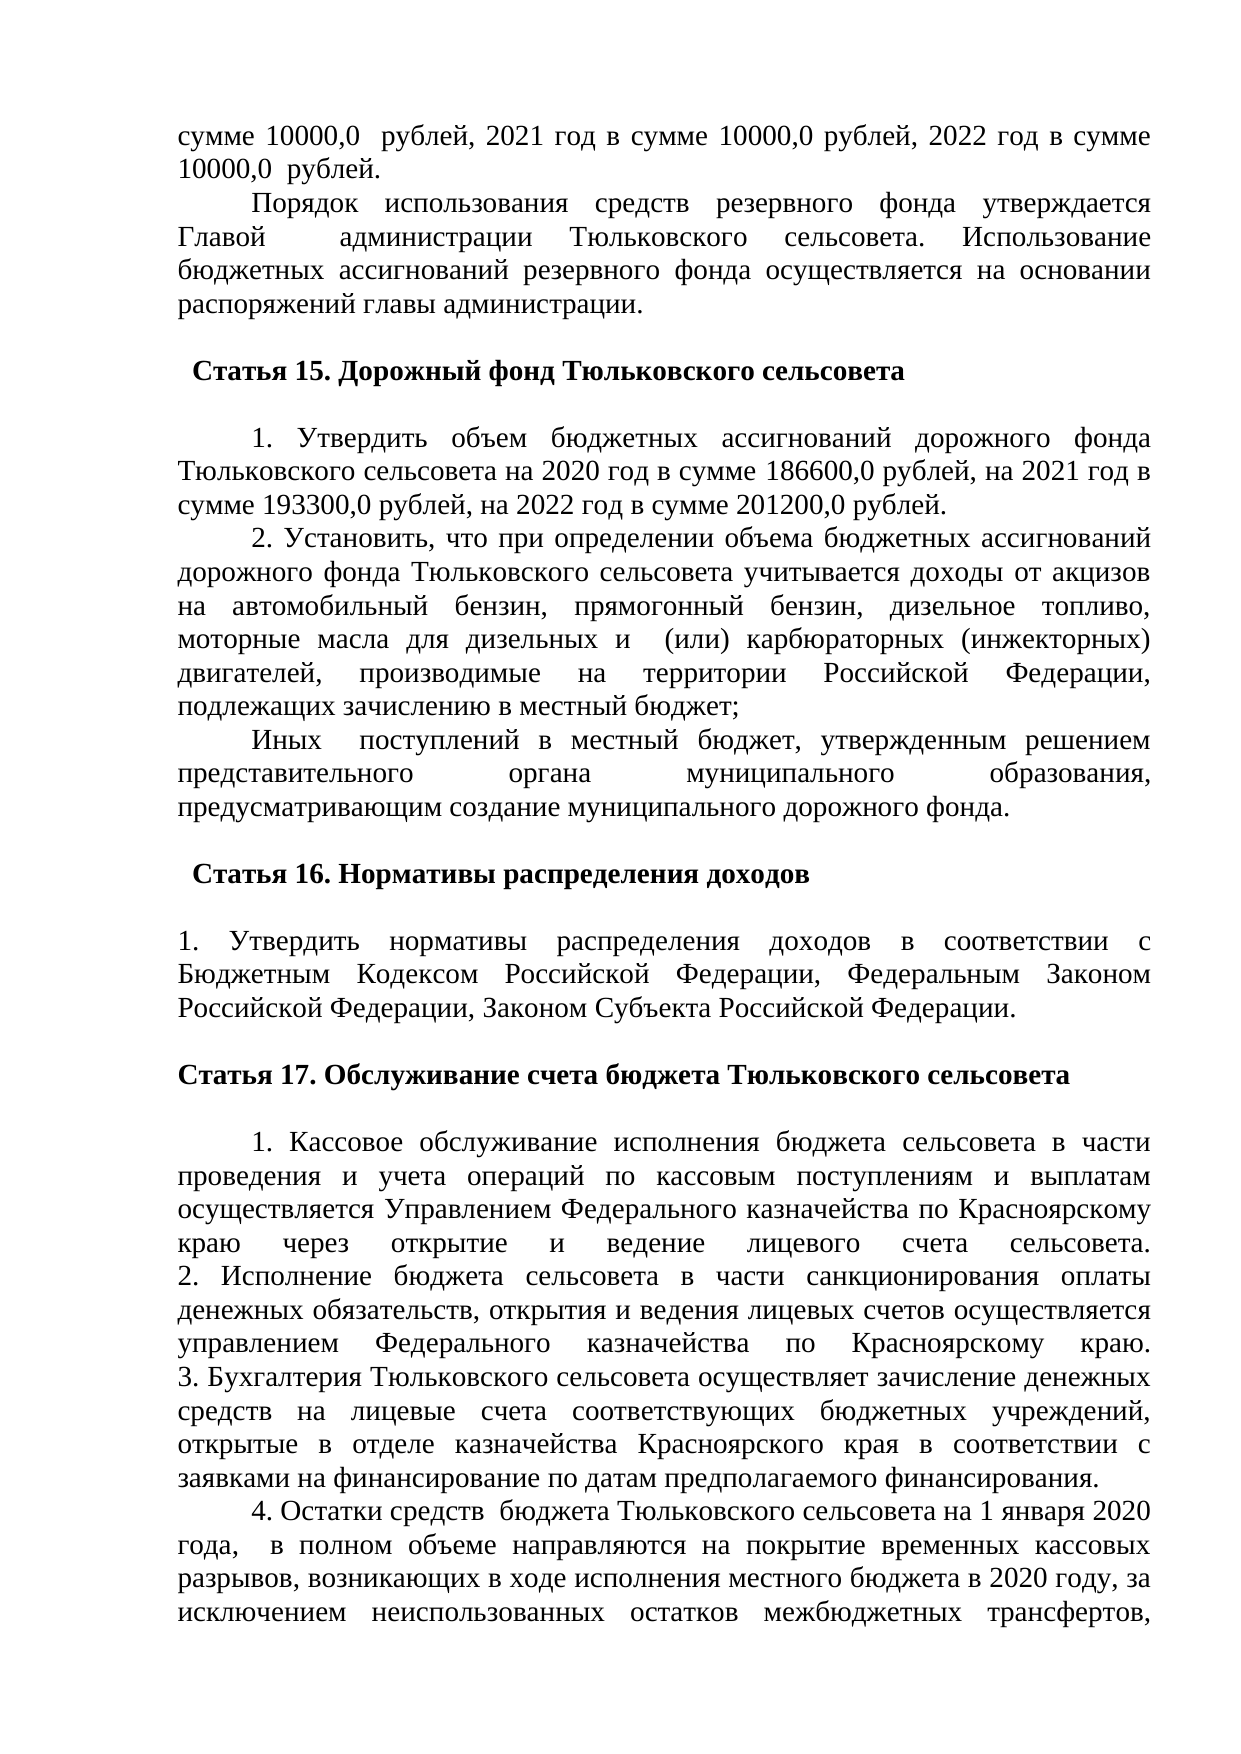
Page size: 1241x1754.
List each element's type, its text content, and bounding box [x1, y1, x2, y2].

text Иных поступлений в местный бюджет, утвержденным решением представительного органа муниципального образования, предусматривающим создание муниципального дорожного фонда. [177, 722, 1152, 822]
text 2. Установить, что при определении объема бюджетных ассигнований дорожного фонда Тюльковского сельсовета учитывается доходы от акцизов на автомобильный бензин, прямогонный бензин, дизельное топливо, моторные масла для дизельных и (или) карбюраторных (инжекторных) двигателей, производимые на территории Российской Федерации, подлежащих зачислению в местный бюджет; [177, 521, 1152, 722]
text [177, 118, 1152, 185]
text Статья 16. Нормативы распределения доходов [177, 856, 1152, 889]
text 1. Утвердить объем бюджетных ассигнований дорожного фонда Тюльковского сельсовета на 2020 год в сумме 186600,0 рублей, на 2021 год в сумме 193300,0 рублей, на 2022 год в сумме 201200,0 рублей. [177, 420, 1152, 521]
text 1. Кассовое обслуживание исполнения бюджета сельсовета в части проведения и учета операций по кассовым поступлениям и выплатам осуществляется Управлением Федерального казначейства по Красноярскому краю через открытие и ведение лицевого счета сельсовета. 2. Исполнение бюджета сельсовета в части санкционирования оплаты денежных обязательств, открытия и ведения лицевых счетов осуществляется управлением Федерального казначейства по Красноярскому краю. 3. Бухгалтерия Тюльковского сельсовета осуществляет зачисление денежных средств на лицевые счета соответствующих бюджетных учреждений, открытые в отделе казначейства Красноярского края в соответствии с заявками на финансирование по датам предполагаемого финансирования. [177, 1124, 1152, 1493]
text 1. Утвердить нормативы распределения доходов в соответствии с Бюджетным Кодексом Российской Федерации, Федеральным Законом Российской Федерации, Законом Субъекта Российской Федерации. [177, 923, 1152, 1024]
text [177, 1493, 1152, 1627]
text Статья 17. Обслуживание счета бюджета Тюльковского сельсовета [177, 1057, 1152, 1091]
text Порядок использования средств резервного фонда утверждается Главой администрации Тюльковского сельсовета. Использование бюджетных ассигнований резервного фонда осуществляется на основании распоряжений главы администрации. [177, 185, 1152, 319]
text Статья 15. Дорожный фонд Тюльковского сельсовета [177, 353, 1152, 386]
